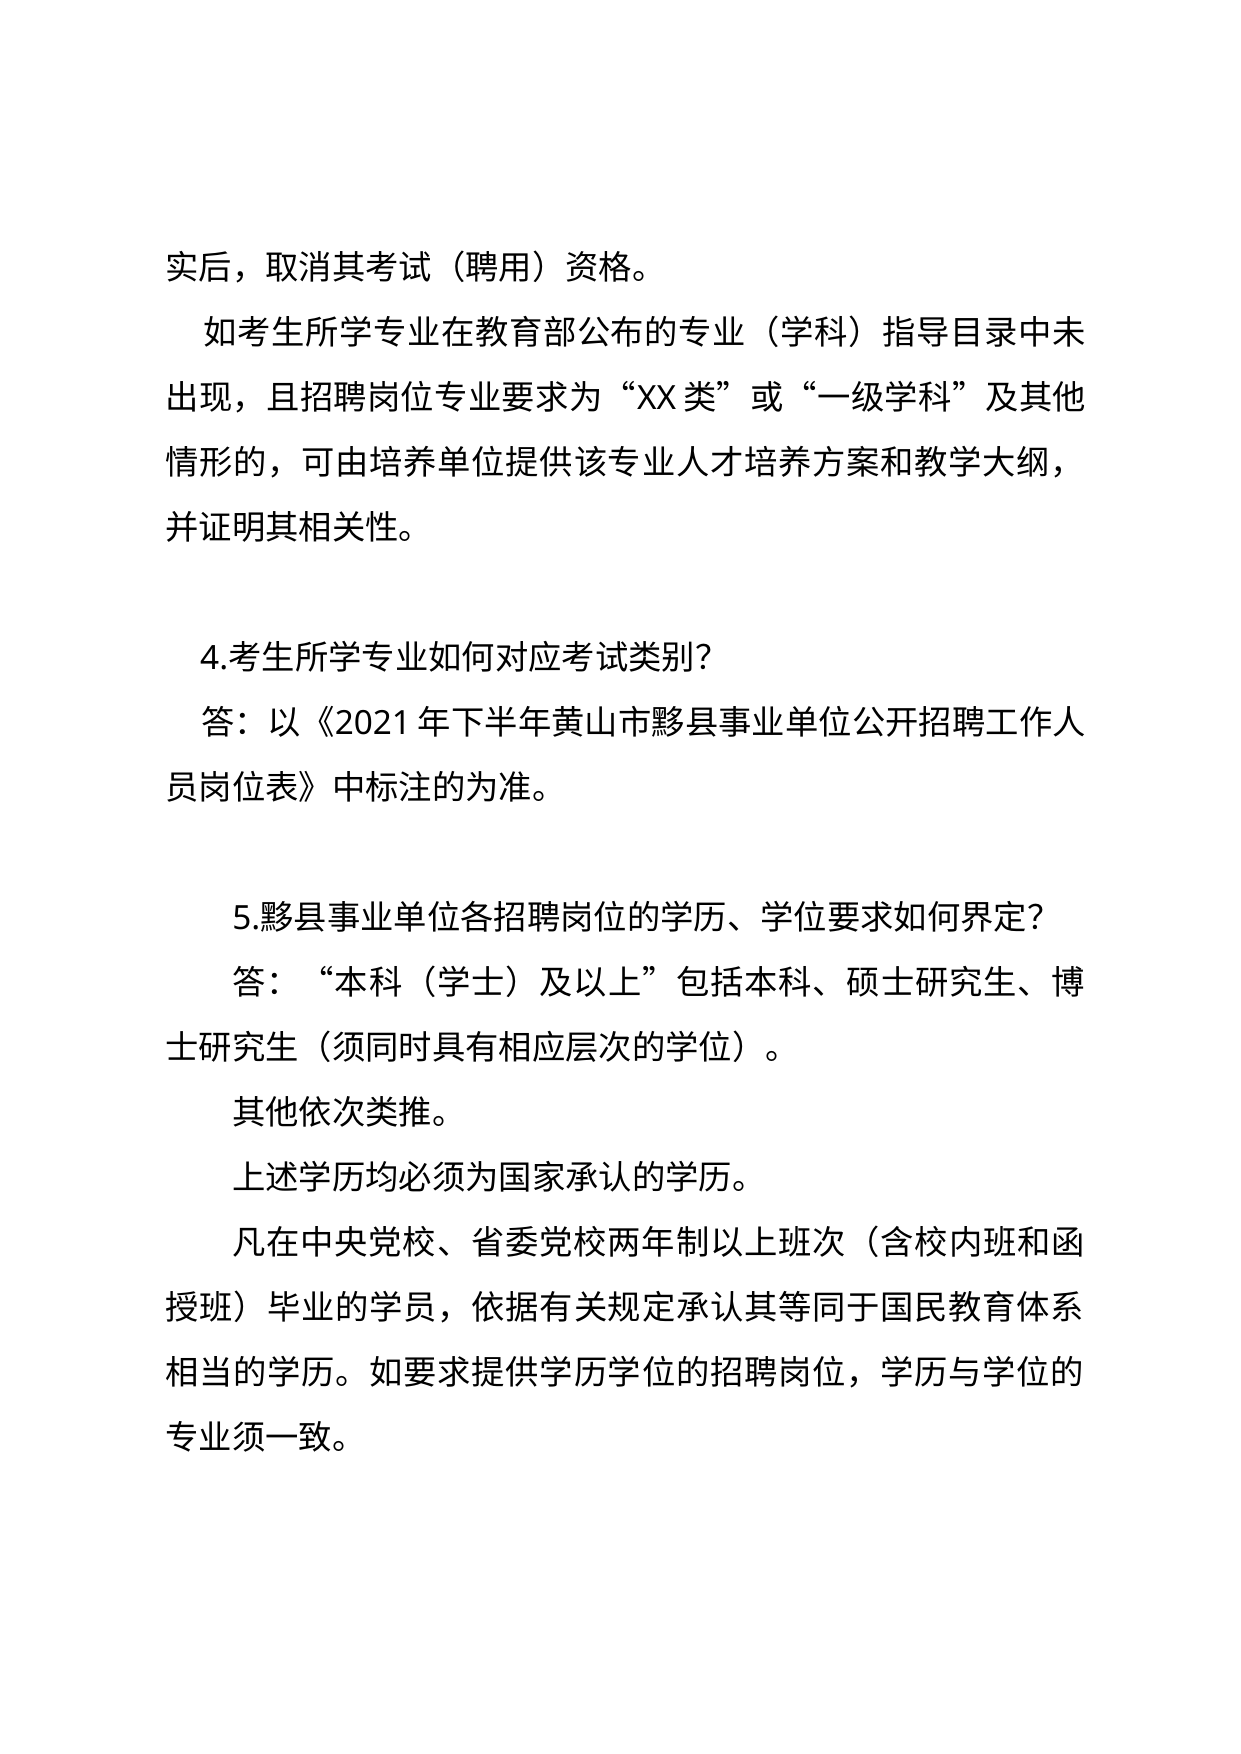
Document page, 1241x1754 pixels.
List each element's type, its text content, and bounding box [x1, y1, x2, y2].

text 上述学历均必须为国家承认的学历。 [165, 1143, 1087, 1208]
text 4.考生所学专业如何对应考试类别？ [165, 623, 1087, 688]
text 其他依次类推。 [165, 1078, 1087, 1143]
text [165, 233, 1087, 558]
text 答：以《2021年下半年黄山市黟县事业单位公开招聘工作人员岗位表》中标注的为准。 [165, 688, 1087, 818]
text 5.黟县事业单位各招聘岗位的学历、学位要求如何界定？ [165, 883, 1087, 948]
text 答：“本科（学士）及以上”包括本科、硕士研究生、博士研究生（须同时具有相应层次的学位）。 [165, 948, 1087, 1078]
text 凡在中央党校、省委党校两年制以上班次（含校内班和函授班）毕业的学员，依据有关规定承认其等同于国民教育体系相当的学历。如要求提供学历学位的招聘岗位，学历与学位的专业须一致。 [165, 1208, 1087, 1468]
